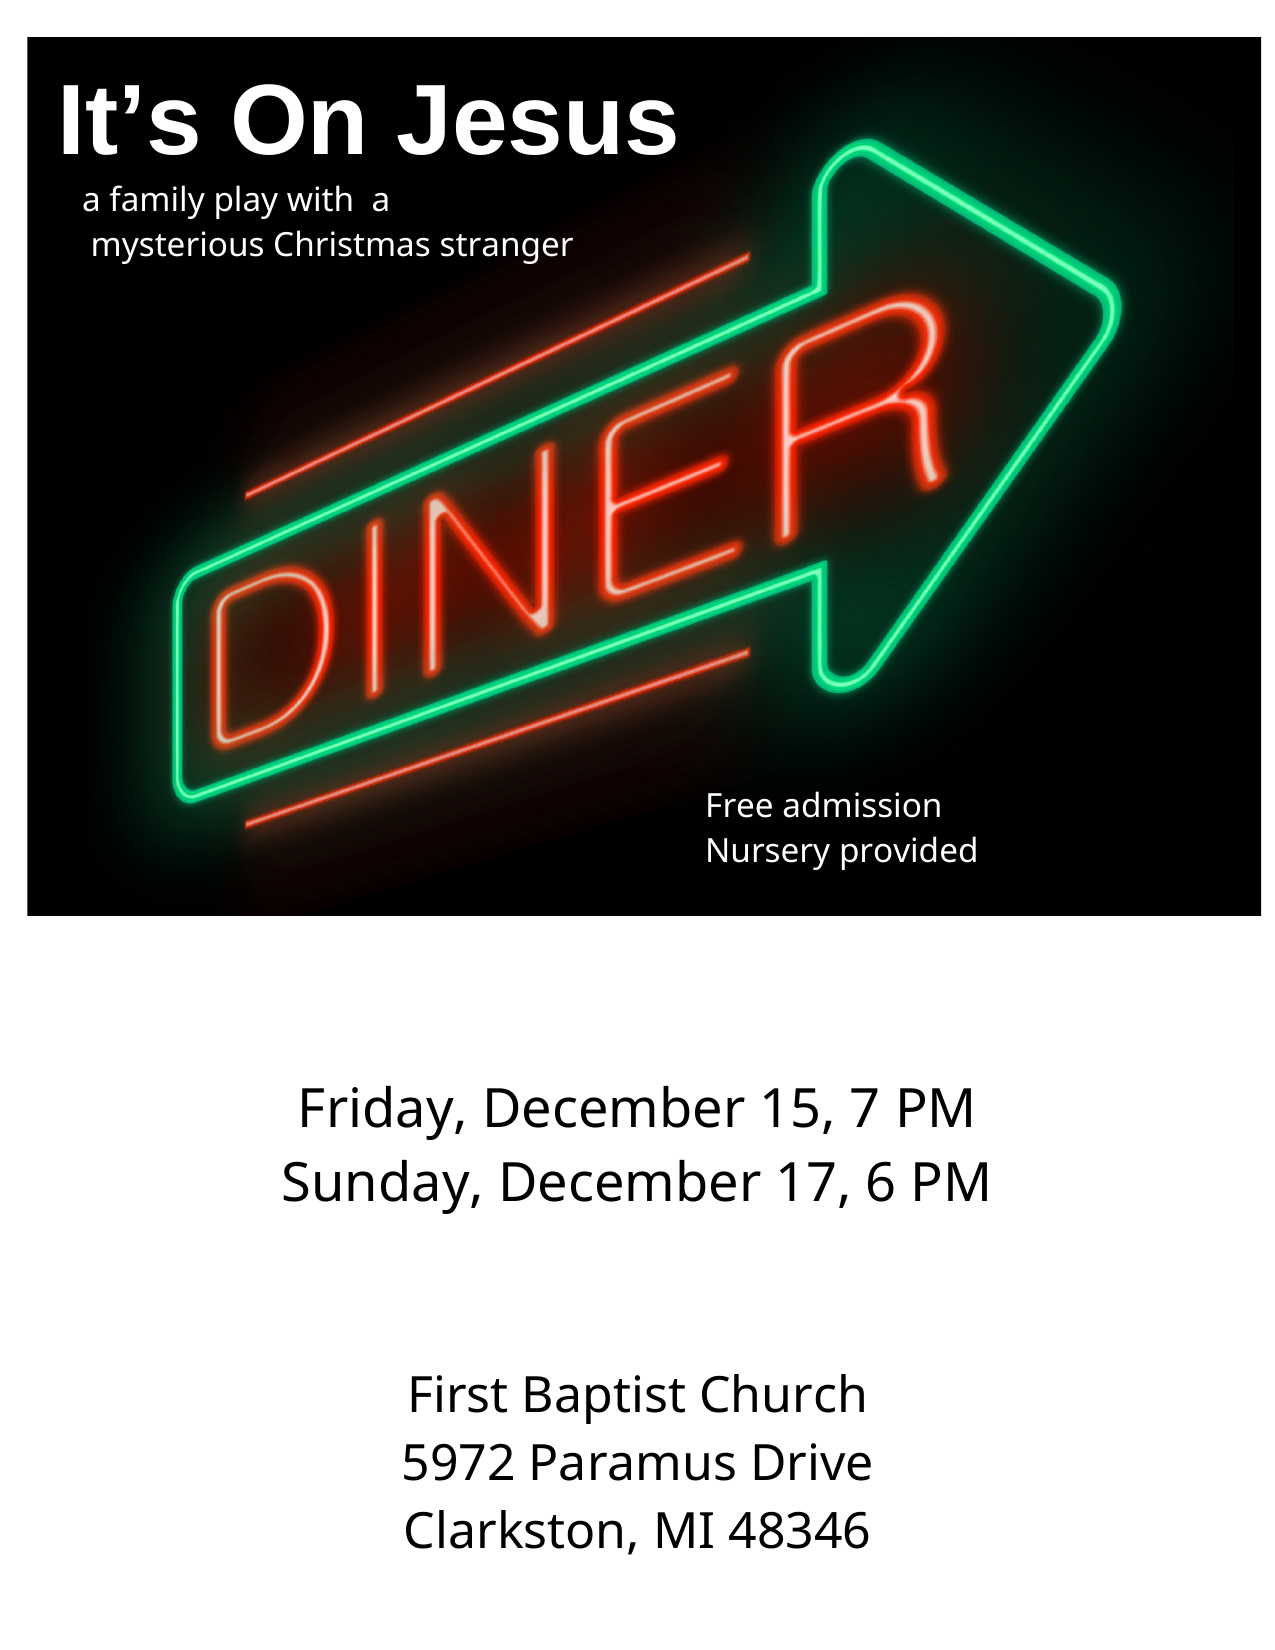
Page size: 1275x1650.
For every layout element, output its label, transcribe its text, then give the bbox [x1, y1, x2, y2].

text Free admission [30, 782, 1245, 827]
text First Baptist Church [30, 1359, 1245, 1427]
text 5972 Paramus Drive [30, 1427, 1245, 1495]
text Sunday, December 17, 6 PM [30, 1143, 1245, 1217]
text Clarkston, MI 48346 [30, 1495, 1245, 1563]
text a family play with a [30, 176, 1245, 221]
picture [27, 37, 1262, 916]
text Friday, December 15, 7 PM [30, 1070, 1245, 1143]
text mysterious Christmas stranger [30, 221, 1245, 266]
text Nursery provided [30, 827, 1245, 872]
text It’s On Jesus [30, 61, 1245, 176]
